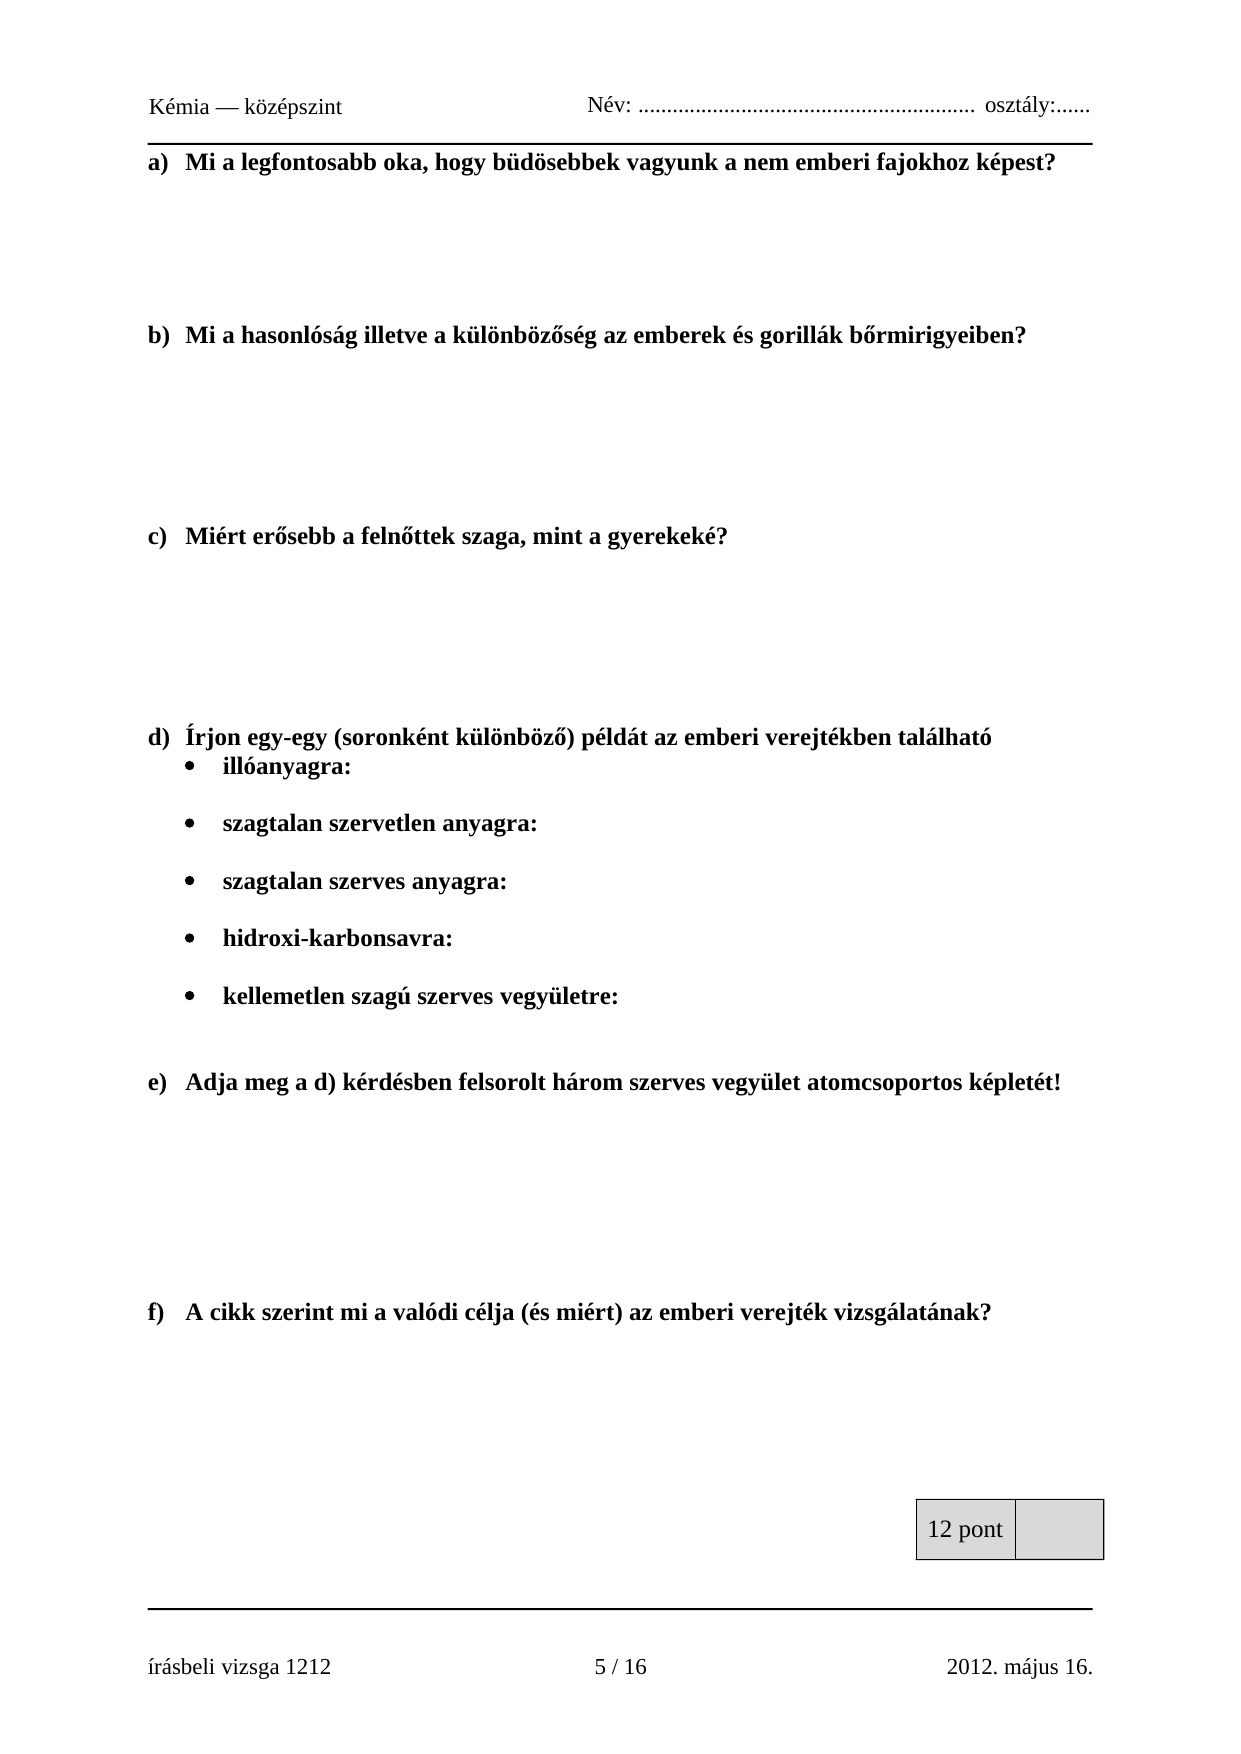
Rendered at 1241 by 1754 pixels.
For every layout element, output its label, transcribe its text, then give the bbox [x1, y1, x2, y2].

list Mi a legfontosabb oka, hogy büdösebbek vagyunk a nem emberi fajokhoz képest? [148, 147, 1107, 176]
list szagtalan szervetlen anyagra: [185, 808, 1107, 837]
list Adja meg a d) kérdésben felsorolt három szerves vegyület atomcsoportos képletét! [148, 1067, 1107, 1096]
list Miért erősebb a felnőttek szaga, mint a gyerekeké? [148, 521, 1107, 550]
list hidroxi-karbonsavra: [185, 923, 1107, 952]
list kellemetlen szagú szerves vegyületre: [185, 981, 1107, 1010]
list Írjon egy-egy (soronként különböző) példát az emberi verejtékben található [148, 722, 1107, 751]
list szagtalan szerves anyagra: [185, 866, 1107, 895]
list illóanyagra: [185, 751, 1107, 780]
list Mi a hasonlóság illetve a különbözőség az emberek és gorillák bőrmirigyeiben? [148, 320, 1107, 349]
list A cikk szerint mi a valódi célja (és miért) az emberi verejték vizsgálatának? [148, 1297, 1107, 1326]
